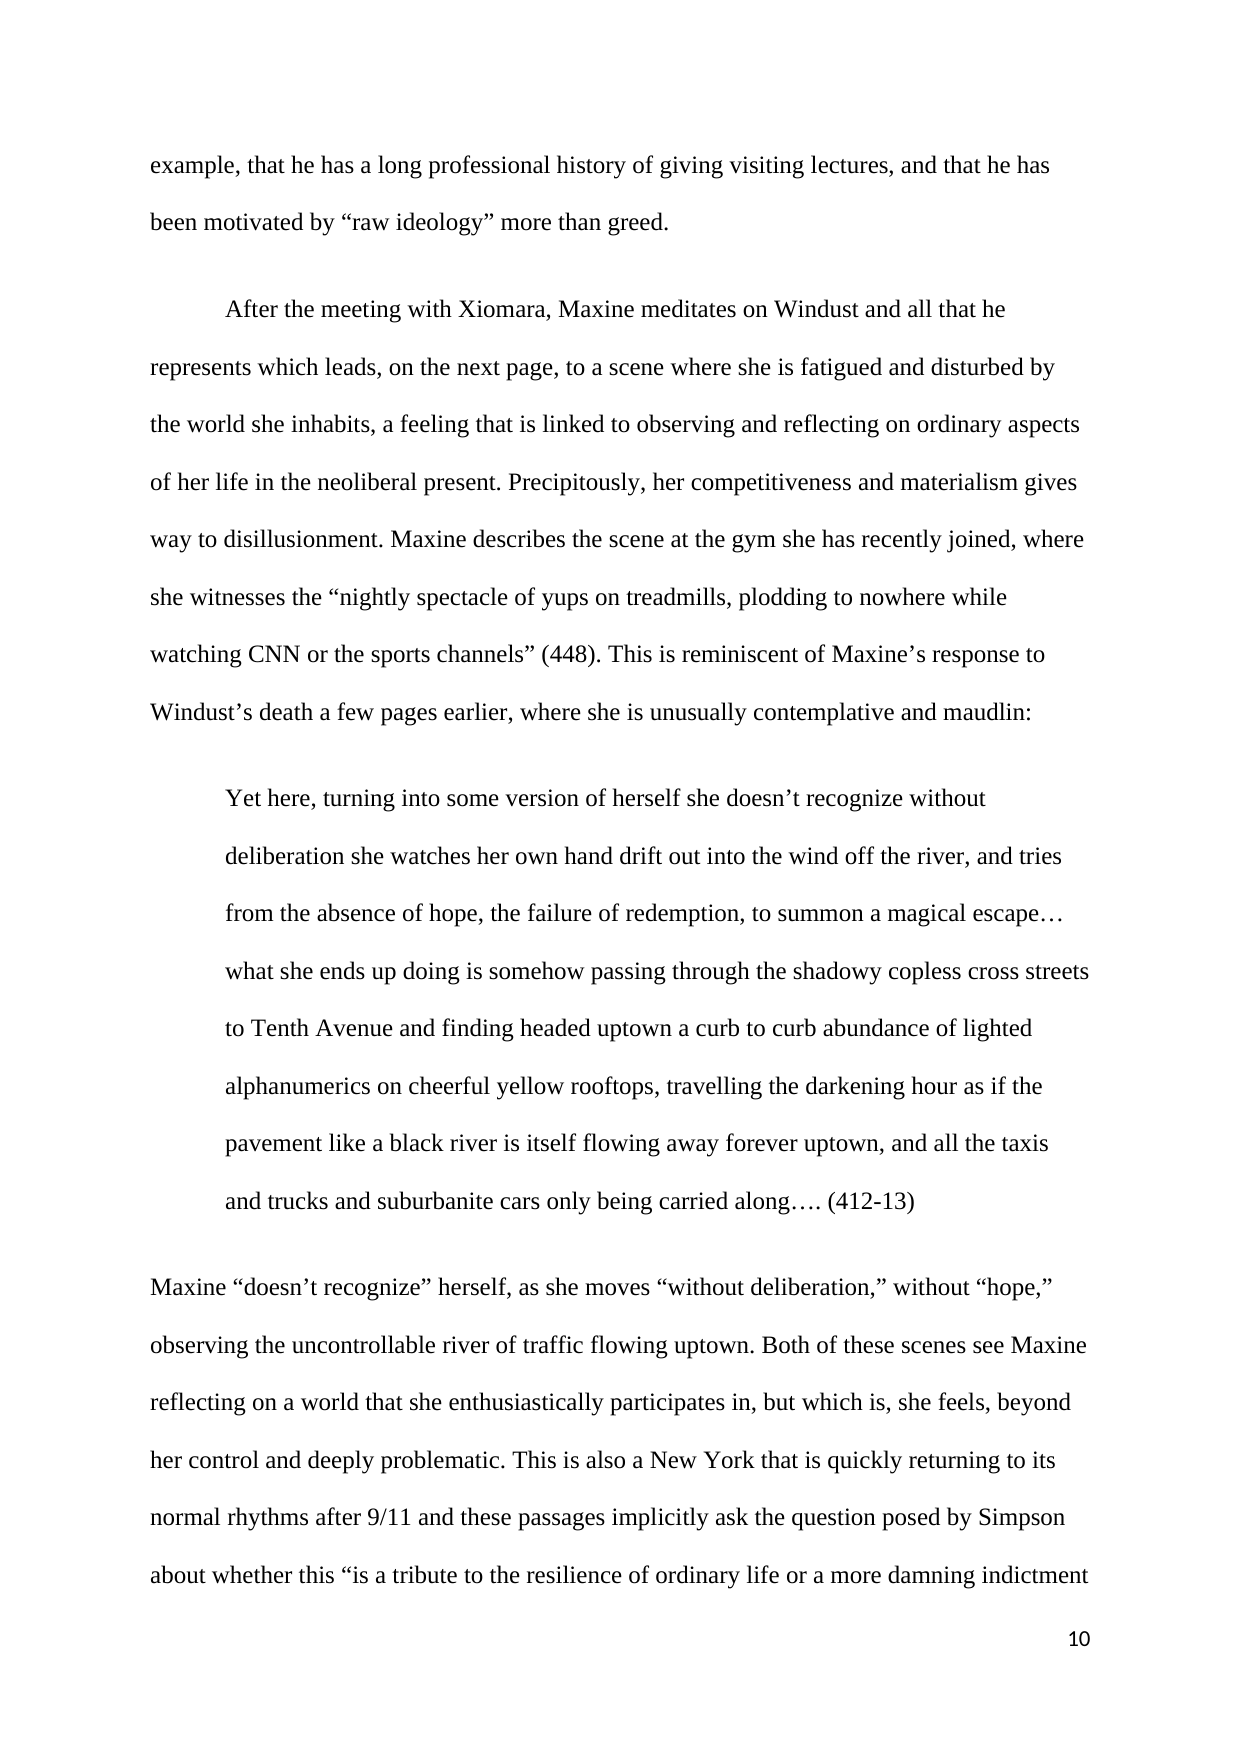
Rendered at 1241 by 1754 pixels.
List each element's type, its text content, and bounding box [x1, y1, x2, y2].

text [150, 150, 1090, 236]
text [150, 1272, 1090, 1589]
text Yet here, turning into some version of herself she doesn’t recognize without deliberation she watches her own hand drift out into the wind off the river, and tries from the absence of hope, the failure of redemption, to summon a magical escape…what she ends up doing is somehow passing through the shadowy copless cross streets to Tenth Avenue and finding headed uptown a curb to curb abundance of lighted alphanumerics on cheerful yellow rooftops, travelling the darkening hour as if the pavement like a black river is itself flowing away forever uptown, and all the taxis and trucks and suburbanite cars only being carried along…. (412-13) [225, 783, 1090, 1214]
text After the meeting with Xiomara, Maxine meditates on Windust and all that he represents which leads, on the next page, to a scene where she is fatigued and disturbed by the world she inhabits, a feeling that is linked to observing and reflecting on ordinary aspects of her life in the neoliberal present. Precipitously, her competitiveness and materialism gives way to disillusionment. Maxine describes the scene at the gym she has recently joined, where she witnesses the “nightly spectacle of yups on treadmills, plodding to nowhere while watching CNN or the sports channels” (448). This is reminiscent of Maxine’s response to Windust’s death a few pages earlier, where she is unusually contemplative and maudlin: [150, 294, 1090, 725]
